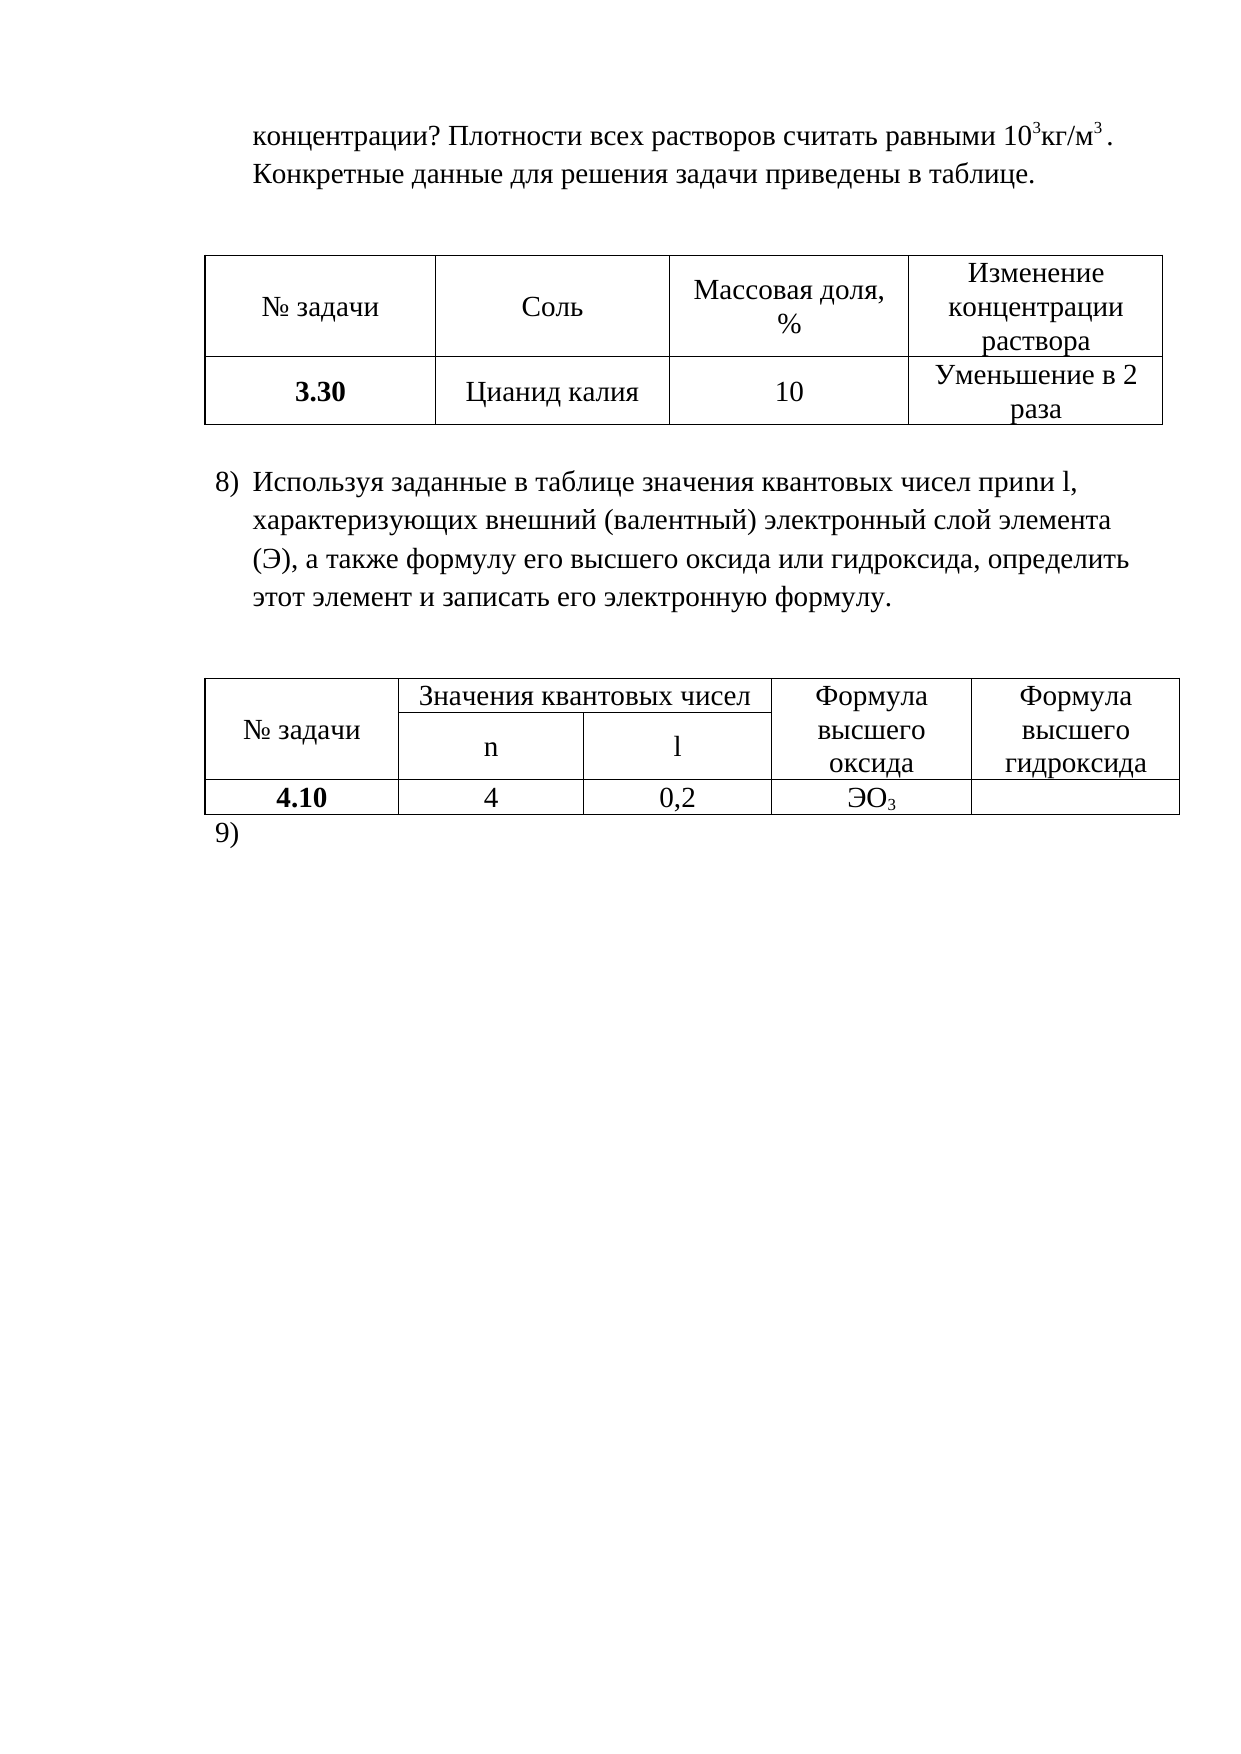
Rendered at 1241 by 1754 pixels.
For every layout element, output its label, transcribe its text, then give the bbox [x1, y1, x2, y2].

table_cell [972, 780, 1179, 814]
table_cell ЭО3 [772, 780, 971, 814]
table_header Значения квантовых чисел [399, 679, 771, 712]
table_header Изменение концентрации раствора [909, 256, 1162, 356]
table_header № задачи [206, 679, 398, 779]
table_cell l [584, 713, 771, 779]
table_header Формула высшего гидроксида [972, 679, 1179, 779]
table_cell 0,2 [584, 780, 771, 814]
table_cell 4.10 [206, 780, 398, 814]
table_cell Уменьшение в 2 раза [909, 357, 1162, 424]
table_cell 3.30 [206, 357, 435, 424]
table_header Формула высшего оксида [772, 679, 971, 779]
table_header Массовая доля, % [670, 256, 908, 356]
table_header Соль [436, 256, 669, 356]
list Используя заданные в таблице значения квантовых чисел приnи l, характеризующих внешний (валентный) электронный слой элемента (Э), а также формулу его высшего оксида или гидроксида, определить этот элемент и записать его электронную формулу. [215, 464, 1152, 613]
table_cell 10 [670, 357, 908, 424]
table_header № задачи [206, 256, 435, 356]
table_cell n [399, 713, 583, 779]
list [215, 118, 1152, 190]
table_cell 4 [399, 780, 583, 814]
table_cell Цианид калия [436, 357, 669, 424]
